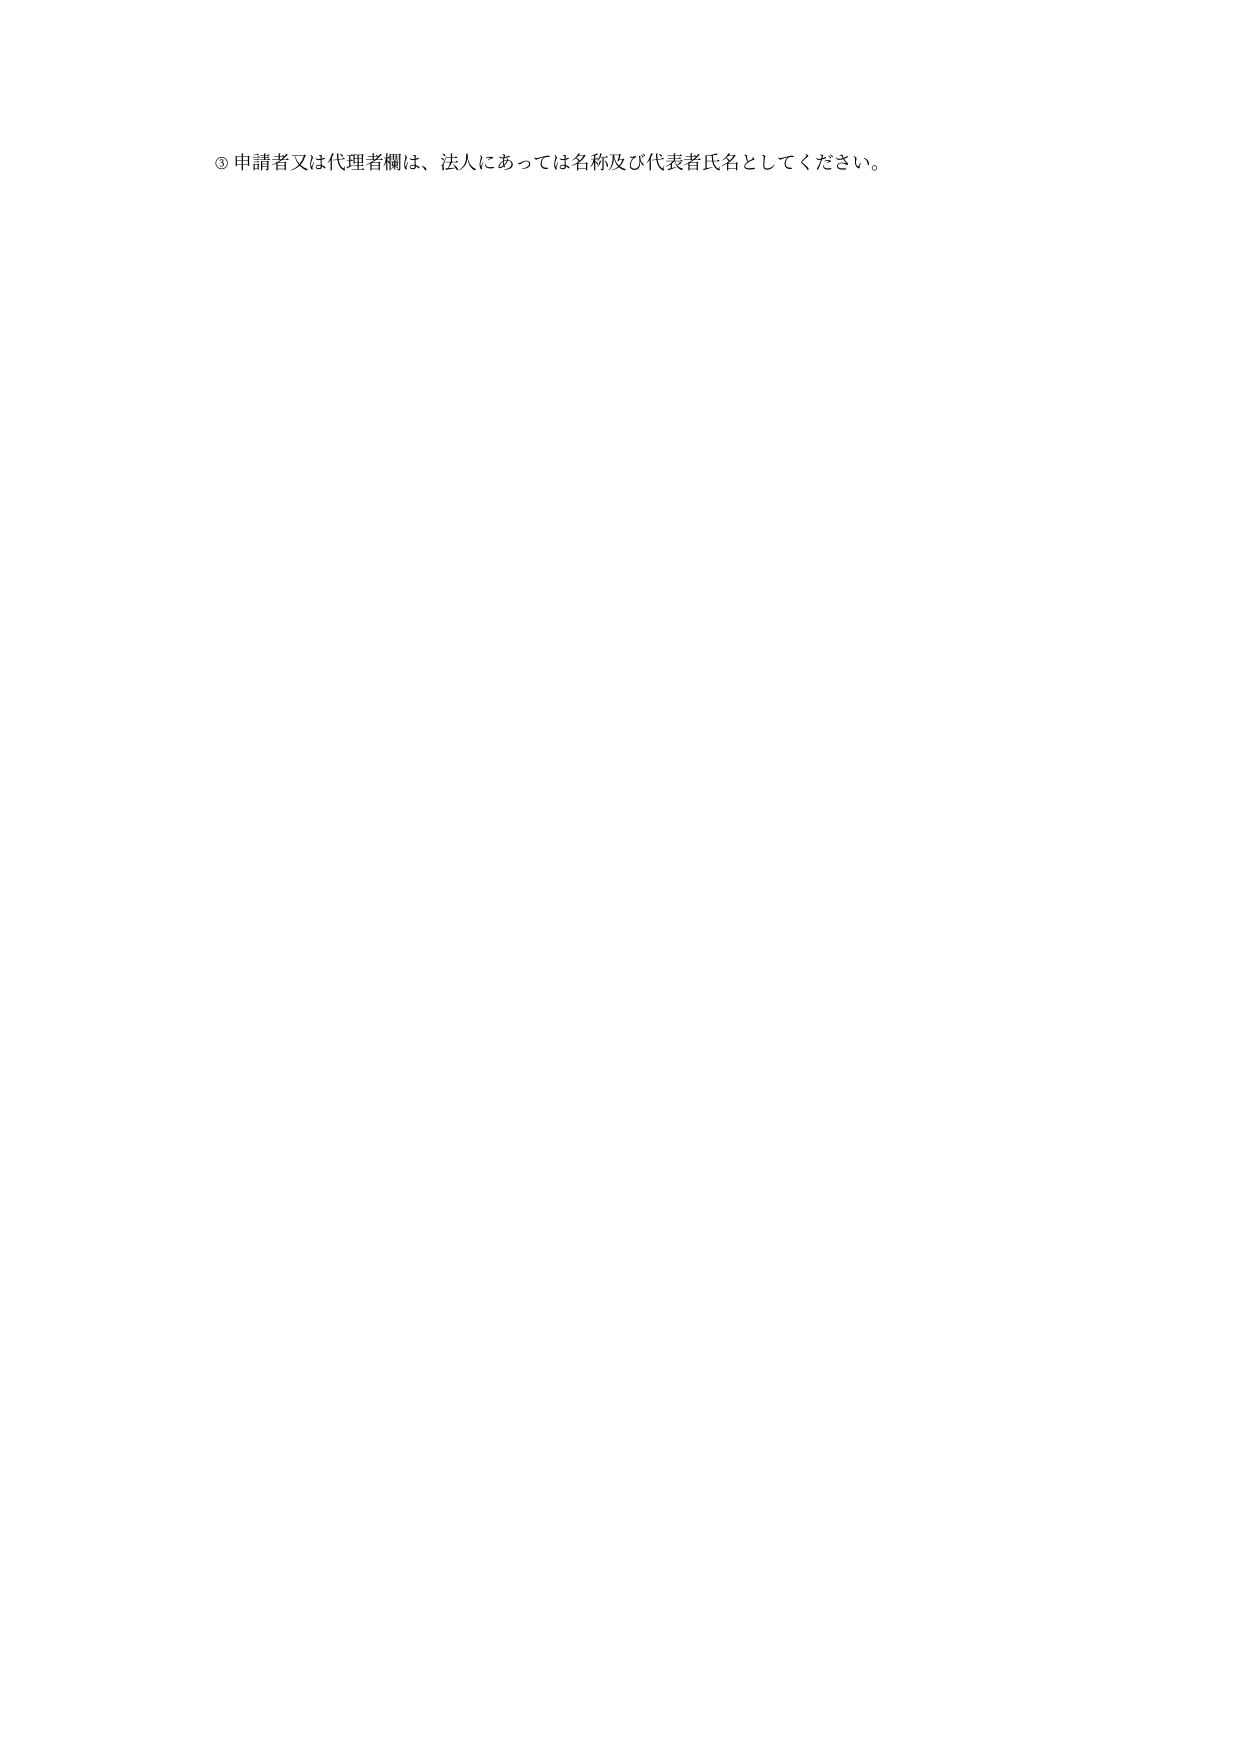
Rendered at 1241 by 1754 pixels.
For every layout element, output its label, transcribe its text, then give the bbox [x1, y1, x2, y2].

text ③ 申請者又は代理者欄は、法人にあっては名称及び代表者氏名としてください。 [214, 148, 1097, 175]
